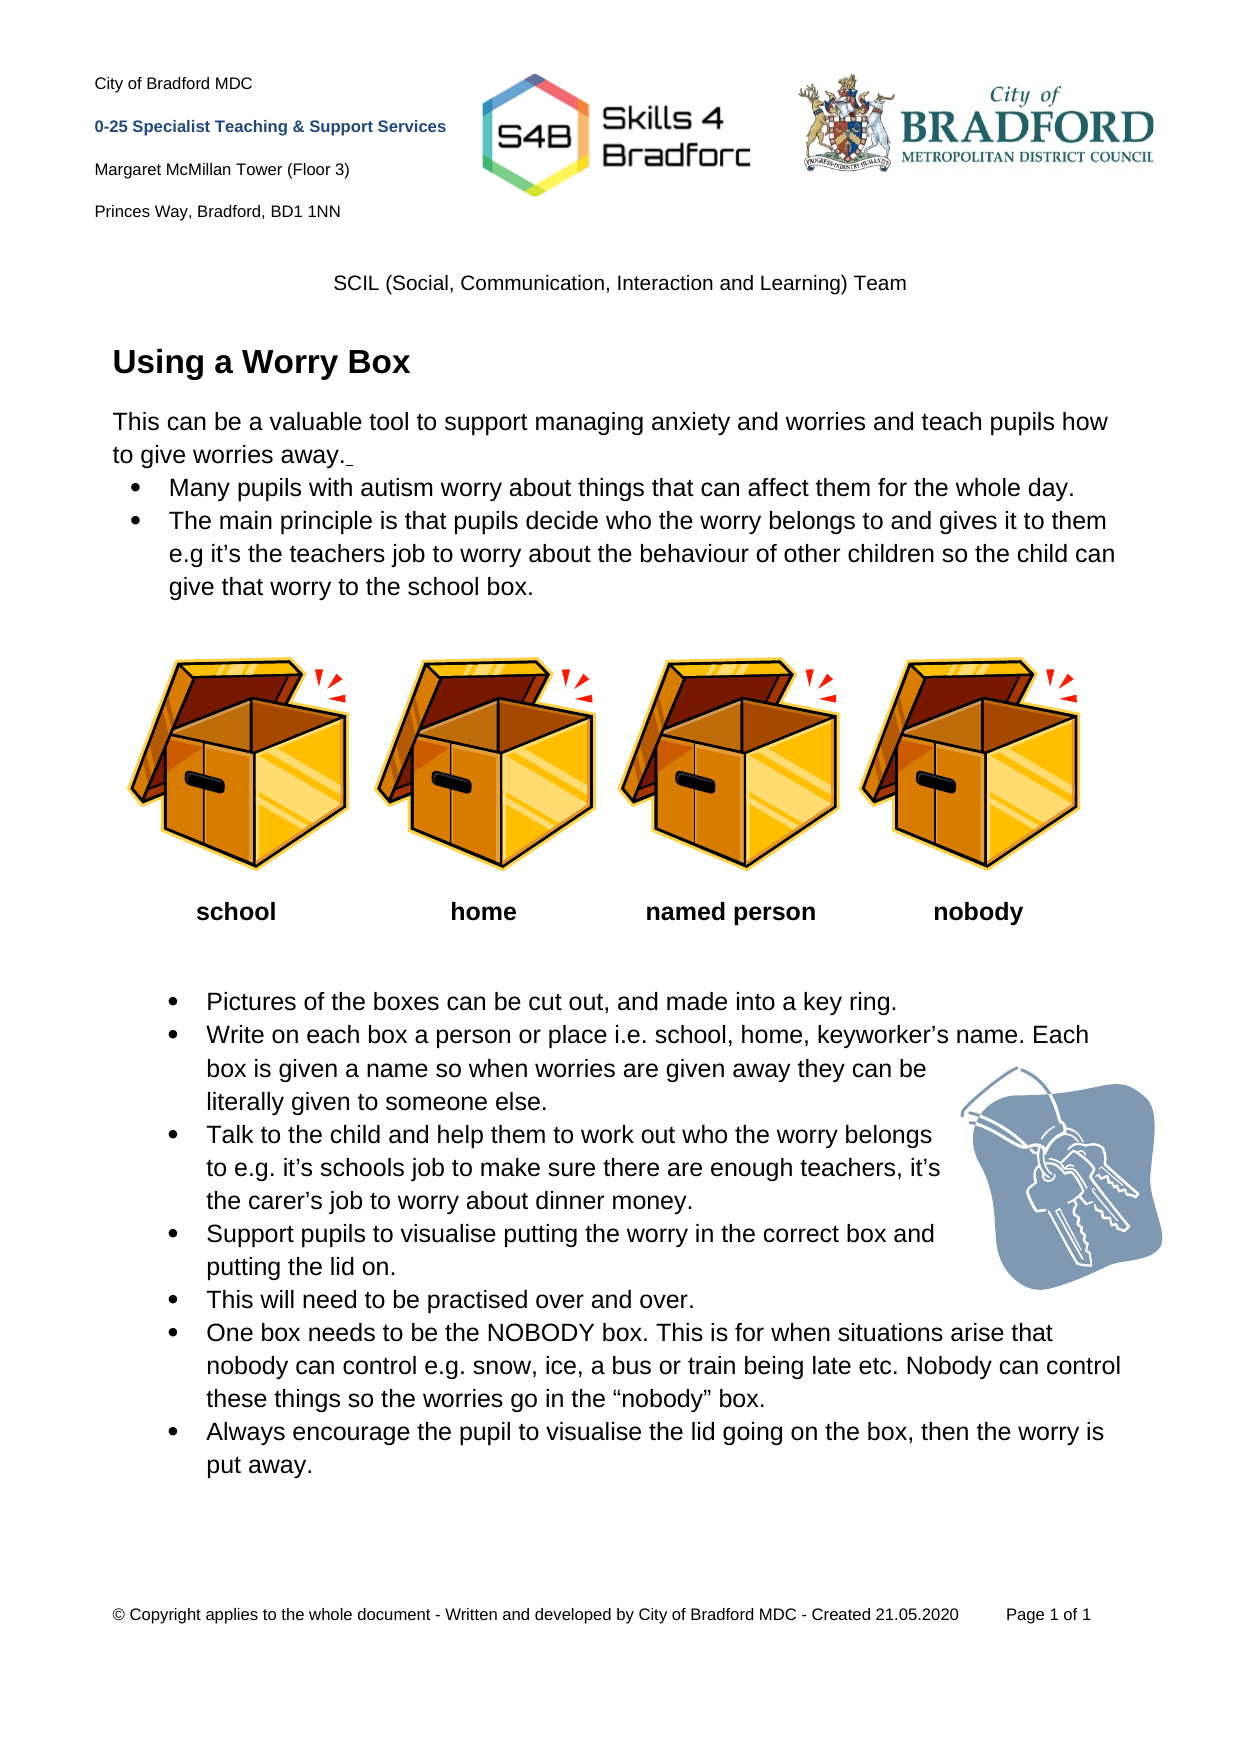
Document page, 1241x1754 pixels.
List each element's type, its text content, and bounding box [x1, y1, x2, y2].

table_cell named person [607, 890, 854, 933]
text Using a Worry Box [112, 342, 1128, 380]
picture [481, 73, 750, 196]
table_cell nobody [855, 890, 1102, 933]
table_cell school [113, 890, 360, 933]
list Support pupils to visualise putting the worry in the correct box and putting the lid on. [169, 1219, 1128, 1281]
list This will need to be practised over and over. [169, 1285, 1128, 1314]
list Many pupils with autism worry about things that can affect them for the whole day. [131, 473, 1128, 502]
list One box needs to be the NOBODY box. This is for when situations arise that nobody can control e.g. snow, ice, a bus or train being late etc. Nobody can control these things so the worries go in the “nobody” box. [169, 1318, 1128, 1413]
list Write on each box a person or place i.e. school, home, keyworker’s name. Each box is given a name so when worries are given away they can be literally given to someone else. [169, 1020, 1128, 1115]
table_cell home [360, 890, 607, 933]
text This can be a valuable tool to support managing anxiety and worries and teach pupils how to give worries away. [112, 407, 1128, 469]
table_header [113, 634, 360, 890]
table_header [855, 634, 1102, 890]
picture [798, 73, 1154, 172]
list Talk to the child and help them to work out who the worry belongs to e.g. it’s schools job to make sure there are enough teachers, it’s the carer’s job to worry about dinner money. [169, 1119, 1128, 1214]
list The main principle is that pupils decide who the worry belongs to and gives it to them e.g it’s the teachers job to worry about the behaviour of other children so the child can give that worry to the school box. [131, 506, 1128, 601]
list Pictures of the boxes can be cut out, and made into a key ring. [169, 987, 1128, 1016]
table_header [607, 634, 854, 890]
table_header [360, 634, 607, 890]
list Always encourage the pupil to visualise the lid going on the box, then the worry is put away. [169, 1417, 1128, 1479]
